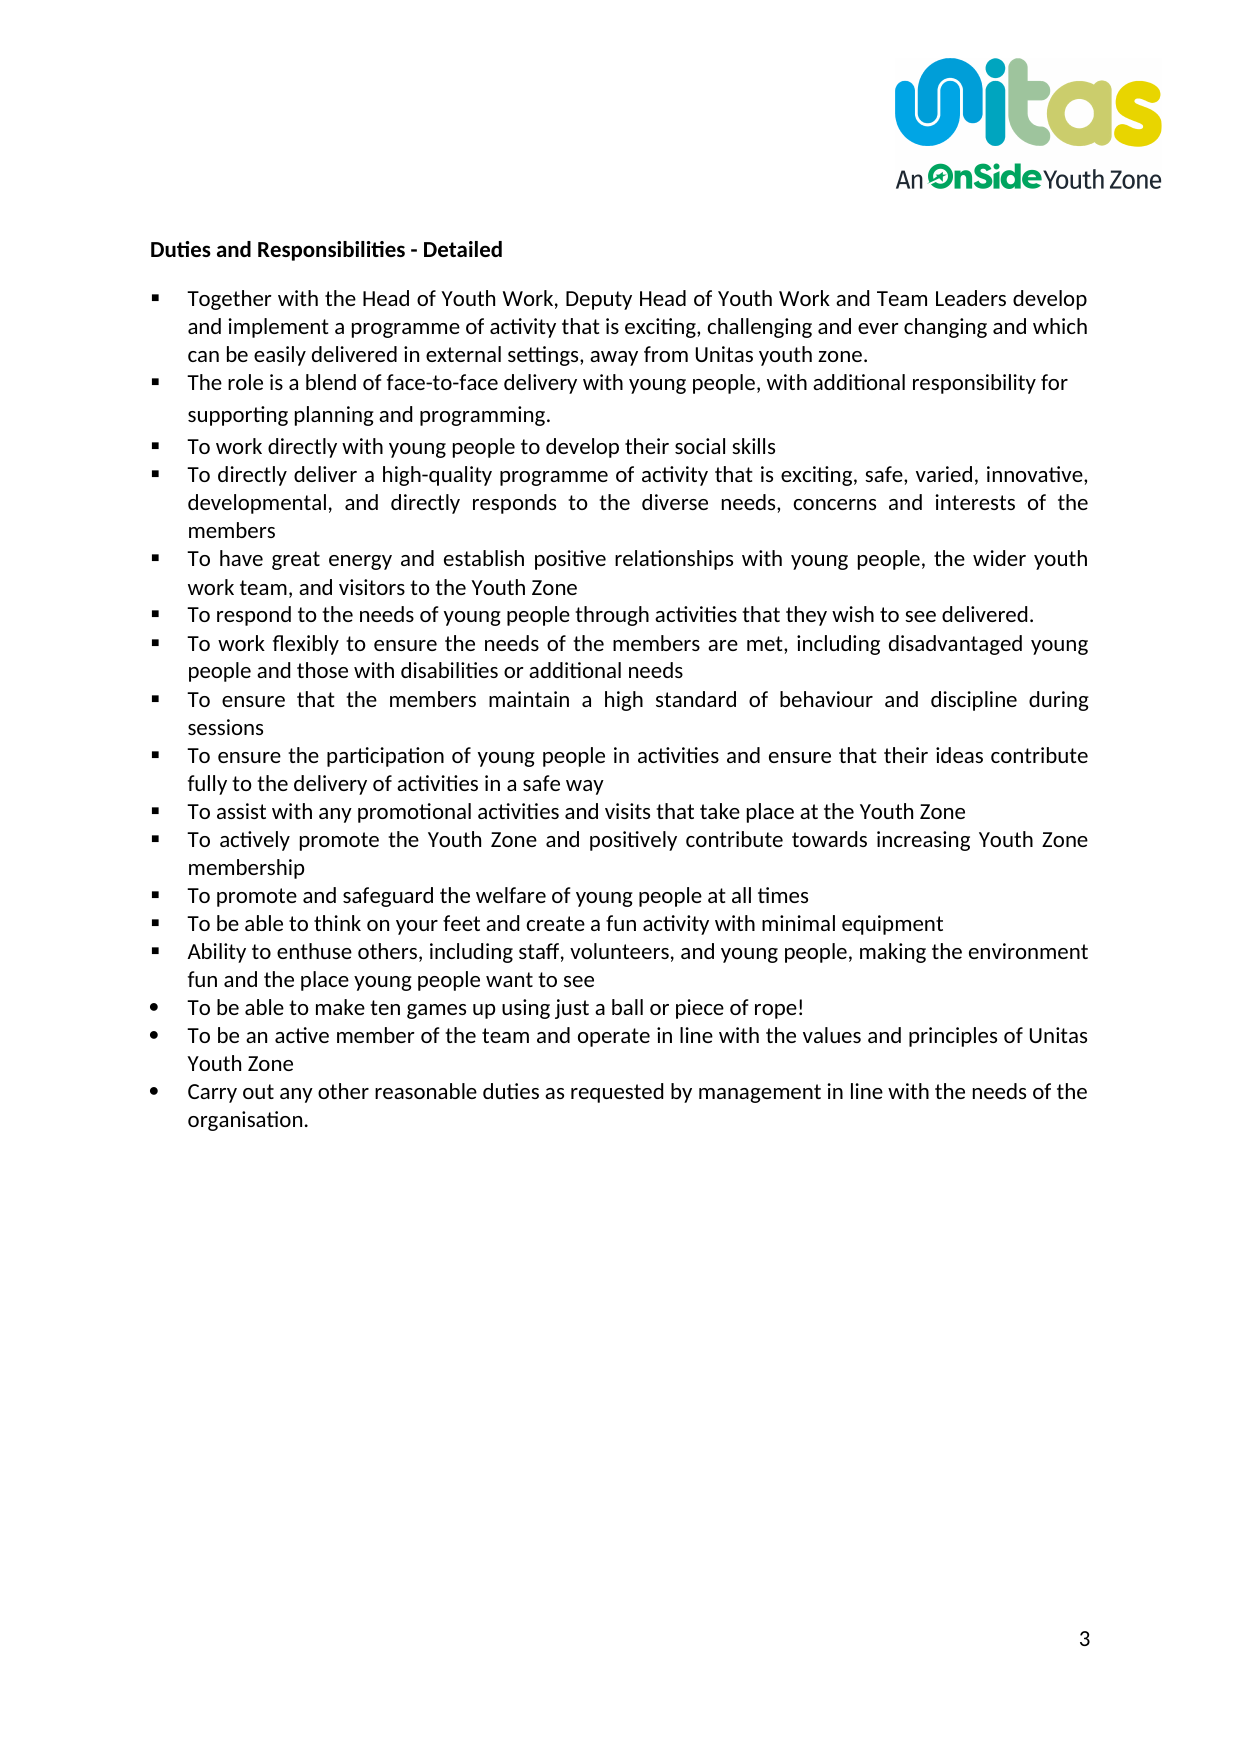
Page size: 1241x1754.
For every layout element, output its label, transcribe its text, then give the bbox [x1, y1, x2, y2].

text Duties and Responsibilities - Detailed [150, 235, 1090, 263]
list To assist with any promotional activities and visits that take place at the Youth Zone [150, 797, 1090, 825]
list The role is a blend of face-to-face delivery with young people, with additional responsibility for supporting planning and programming. [150, 368, 1090, 428]
list To respond to the needs of young people through activities that they wish to see delivered. [150, 601, 1090, 629]
picture [895, 58, 1162, 189]
list To work flexibly to ensure the needs of the members are met, including disadvantaged young people and those with disabilities or additional needs [150, 629, 1090, 685]
list To be able to think on your feet and create a fun activity with minimal equipment [150, 909, 1090, 937]
list Together with the Head of Youth Work, Deputy Head of Youth Work and Team Leaders develop and implement a programme of activity that is exciting, challenging and ever changing and which can be easily delivered in external settings, away from Unitas youth zone. [150, 284, 1090, 368]
list To ensure that the members maintain a high standard of behaviour and discipline during sessions [150, 685, 1090, 741]
list To actively promote the Youth Zone and positively contribute towards increasing Youth Zone membership [150, 825, 1090, 881]
list Ability to enthuse others, including staff, volunteers, and young people, making the environment fun and the place young people want to see [150, 937, 1090, 993]
list To work directly with young people to develop their social skills [150, 432, 1090, 461]
list To have great energy and establish positive relationships with young people, the wider youth work team, and visitors to the Youth Zone [150, 544, 1090, 601]
list To promote and safeguard the welfare of young people at all times [150, 881, 1090, 909]
list To be able to make ten games up using just a ball or piece of rope! [150, 993, 1090, 1021]
list To ensure the participation of young people in activities and ensure that their ideas contribute fully to the delivery of activities in a safe way [150, 741, 1090, 797]
list To be an active member of the team and operate in line with the values and principles of Unitas Youth Zone [150, 1021, 1090, 1077]
list To directly deliver a high-quality programme of activity that is exciting, safe, varied, innovative, developmental, and directly responds to the diverse needs, concerns and interests of the members [150, 461, 1090, 544]
list Carry out any other reasonable duties as requested by management in line with the needs of the organisation. [150, 1077, 1090, 1133]
